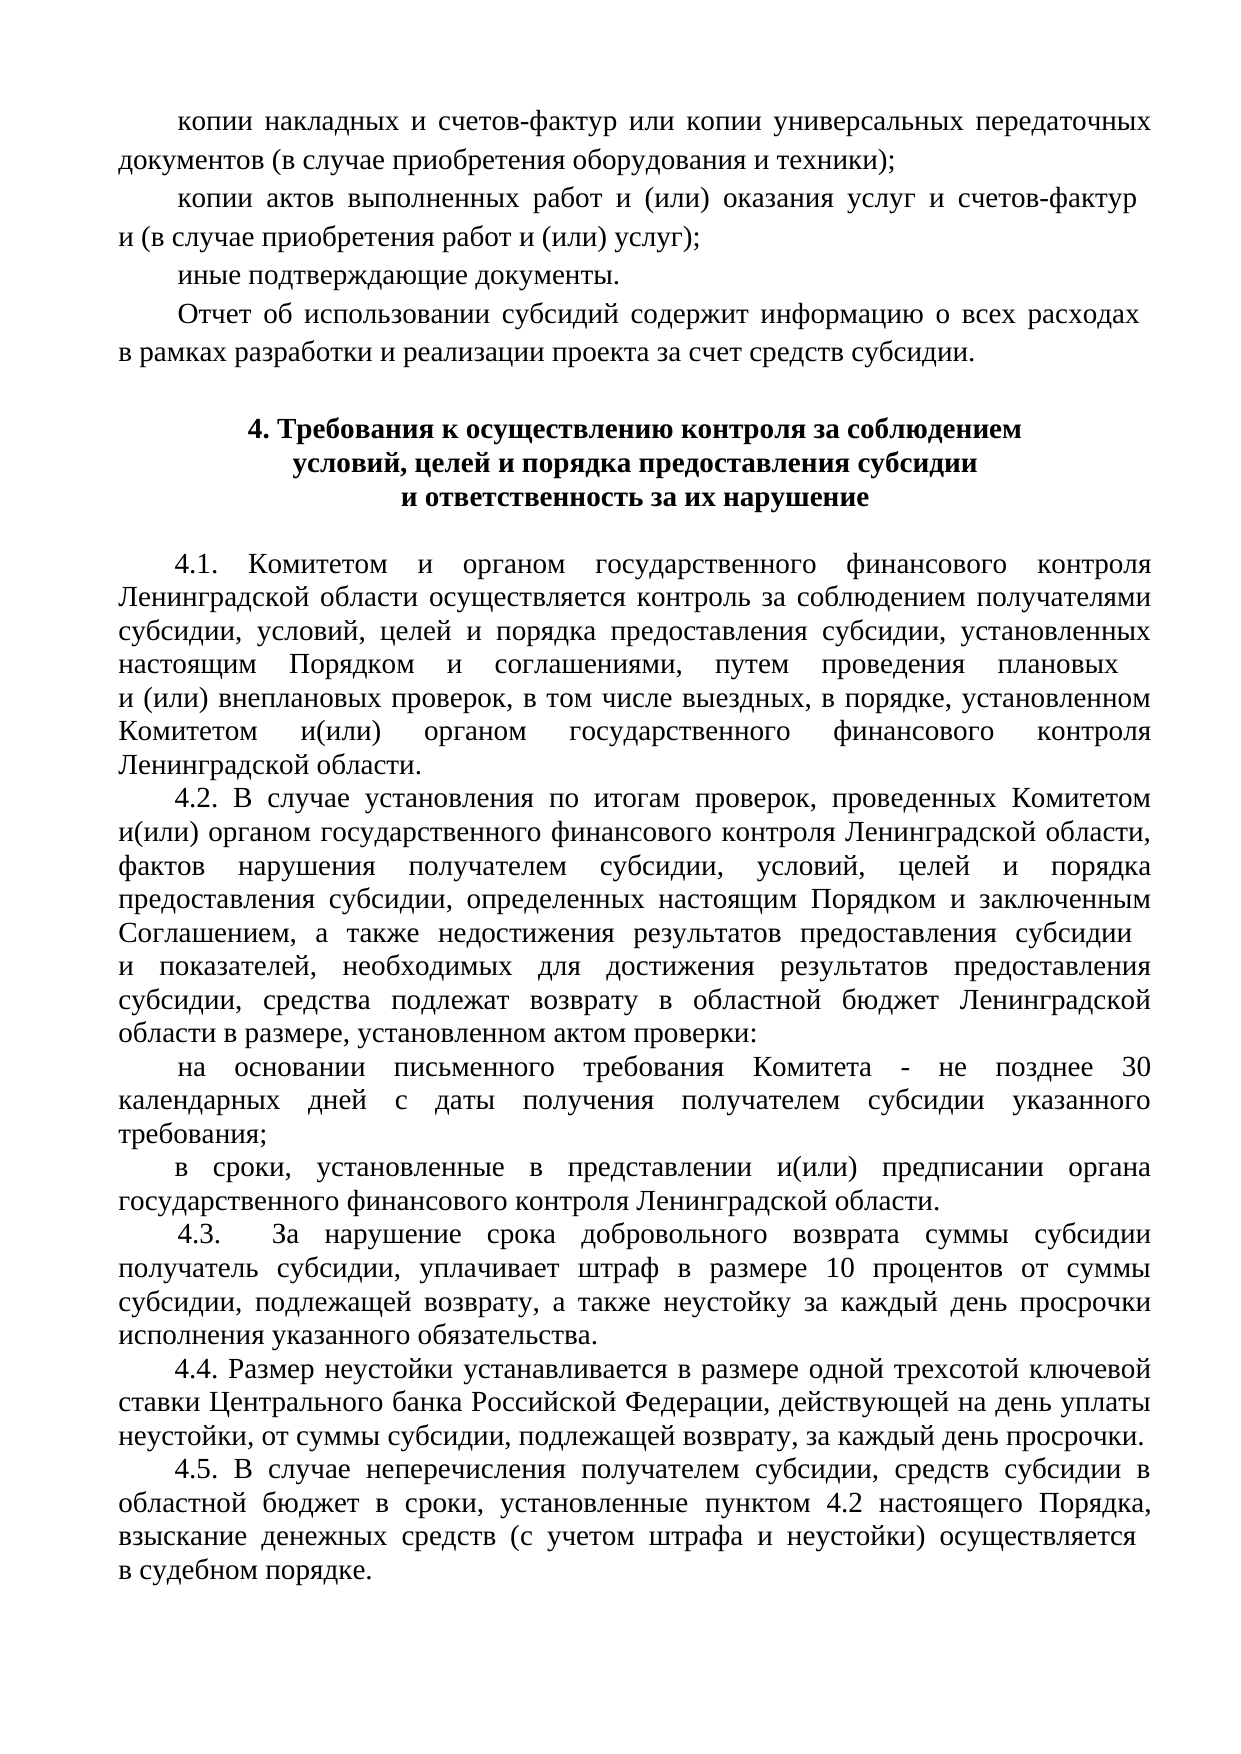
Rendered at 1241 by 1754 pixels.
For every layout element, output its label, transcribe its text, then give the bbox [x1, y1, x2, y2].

text 4.4. Размер неустойки устанавливается в размере одной трехсотой ключевой ставки Центрального банка Российской Федерации, действующей на день уплаты неустойки, от суммы субсидии, подлежащей возврату, за каждый день просрочки. [118, 1351, 1152, 1451]
text и ответственность за их нарушение [118, 479, 1152, 512]
list копии накладных и счетов-фактур или копии универсальных передаточных документов (в случае приобретения оборудования и техники); [118, 103, 1152, 175]
text 4.2. В случае установления по итогам проверок, проведенных Комитетом и(или) органом государственного финансового контроля Ленинградской области, фактов нарушения получателем субсидии, условий, целей и порядка предоставления субсидии, определенных настоящим Порядком и заключенным Соглашением, а также недостижения результатов предоставления субсидии и показателей, необходимых для достижения результатов предоставления субсидии, средства подлежат возврату в областной бюджет Ленинградской области в размере, установленном актом проверки: [118, 781, 1152, 1049]
text 4. Требования к осуществлению контроля за соблюдением [118, 412, 1152, 445]
text Отчет об использовании субсидий содержит информацию о всех расходах в рамках разработки и реализации проекта за счет средств субсидии. [118, 296, 1152, 368]
text в сроки, установленные в представлении и(или) предписании органа государственного финансового контроля Ленинградской области. [118, 1149, 1152, 1217]
text иные подтверждающие документы. [118, 257, 1152, 291]
text копии актов выполненных работ и (или) оказания услуг и счетов-фактур и (в случае приобретения работ и (или) услуг); [118, 180, 1152, 252]
text 4.5. В случае неперечисления получателем субсидии, средств субсидии в областной бюджет в сроки, установленные пунктом 4.2 настоящего Порядка, взыскание денежных средств (с учетом штрафа и неустойки) осуществляется в судебном порядке. [118, 1451, 1152, 1586]
text на основании письменного требования Комитета - не позднее 30 календарных дней с даты получения получателем субсидии указанного требования; [118, 1049, 1152, 1149]
text условий, целей и порядка предоставления субсидии [118, 445, 1152, 479]
text 4.3. За нарушение срока добровольного возврата суммы субсидии получатель субсидии, уплачивает штраф в размере 10 процентов от суммы субсидии, подлежащей возврату, а также неустойку за каждый день просрочки исполнения указанного обязательства. [118, 1217, 1152, 1351]
text 4.1. Комитетом и органом государственного финансового контроля Ленинградской области осуществляется контроль за соблюдением получателями субсидии, условий, целей и порядка предоставления субсидии, установленных настоящим Порядком и соглашениями, путем проведения плановых и (или) внеплановых проверок, в том числе выездных, в порядке, установленном Комитетом и(или) органом государственного финансового контроля Ленинградской области. [118, 546, 1152, 781]
